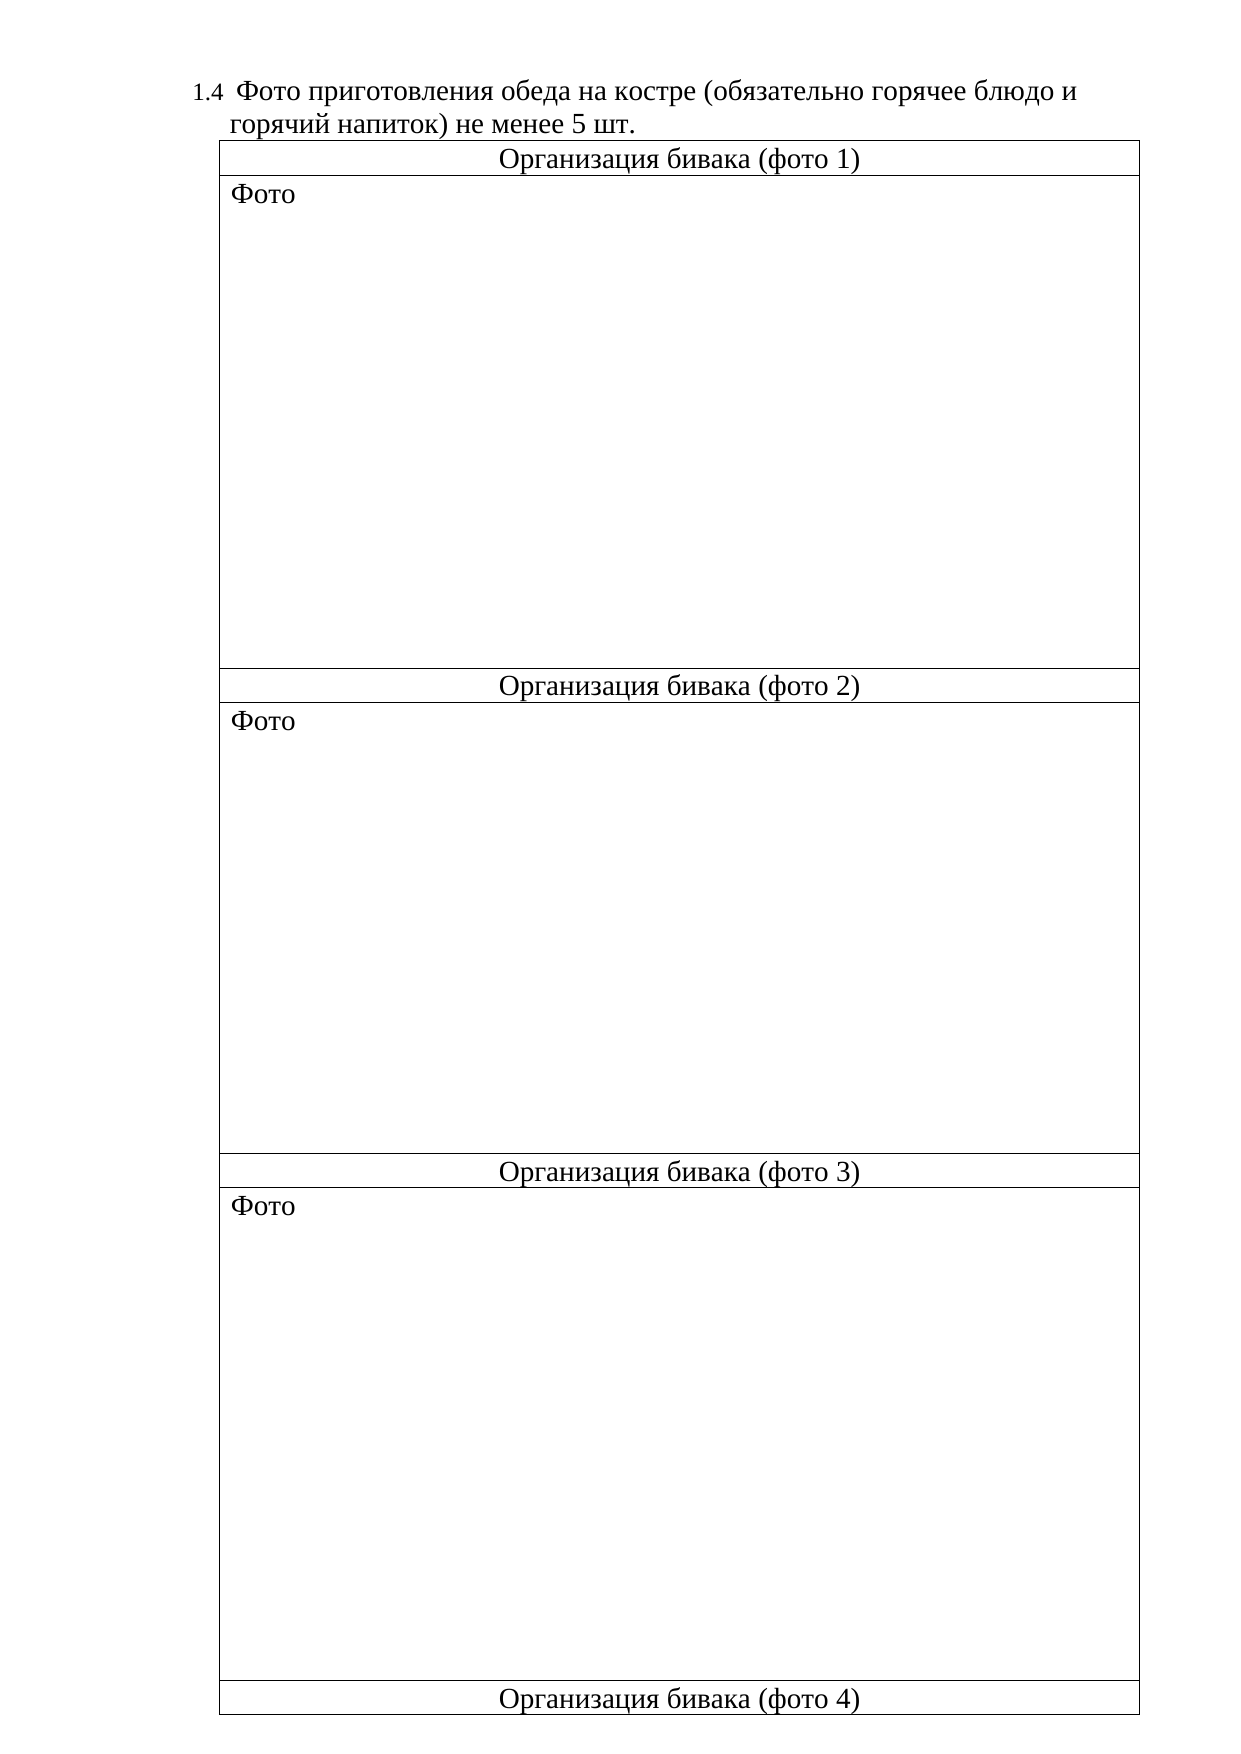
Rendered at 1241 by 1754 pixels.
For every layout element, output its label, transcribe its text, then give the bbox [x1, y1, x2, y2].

table_cell Организация бивака (фото 4) [220, 1681, 1139, 1714]
list Фото приготовления обеда на костре (обязательно горячее блюдо и горячий напиток) не менее 5 шт. [192, 73, 1152, 140]
table_cell Фото [220, 703, 1139, 1153]
table_cell Организация бивака (фото 3) [220, 1154, 1139, 1187]
table_cell Фото [220, 176, 1139, 667]
table_cell Организация бивака (фото 2) [220, 669, 1139, 702]
table_header Организация бивака (фото 1) [220, 141, 1139, 175]
table_cell Фото [220, 1188, 1139, 1680]
